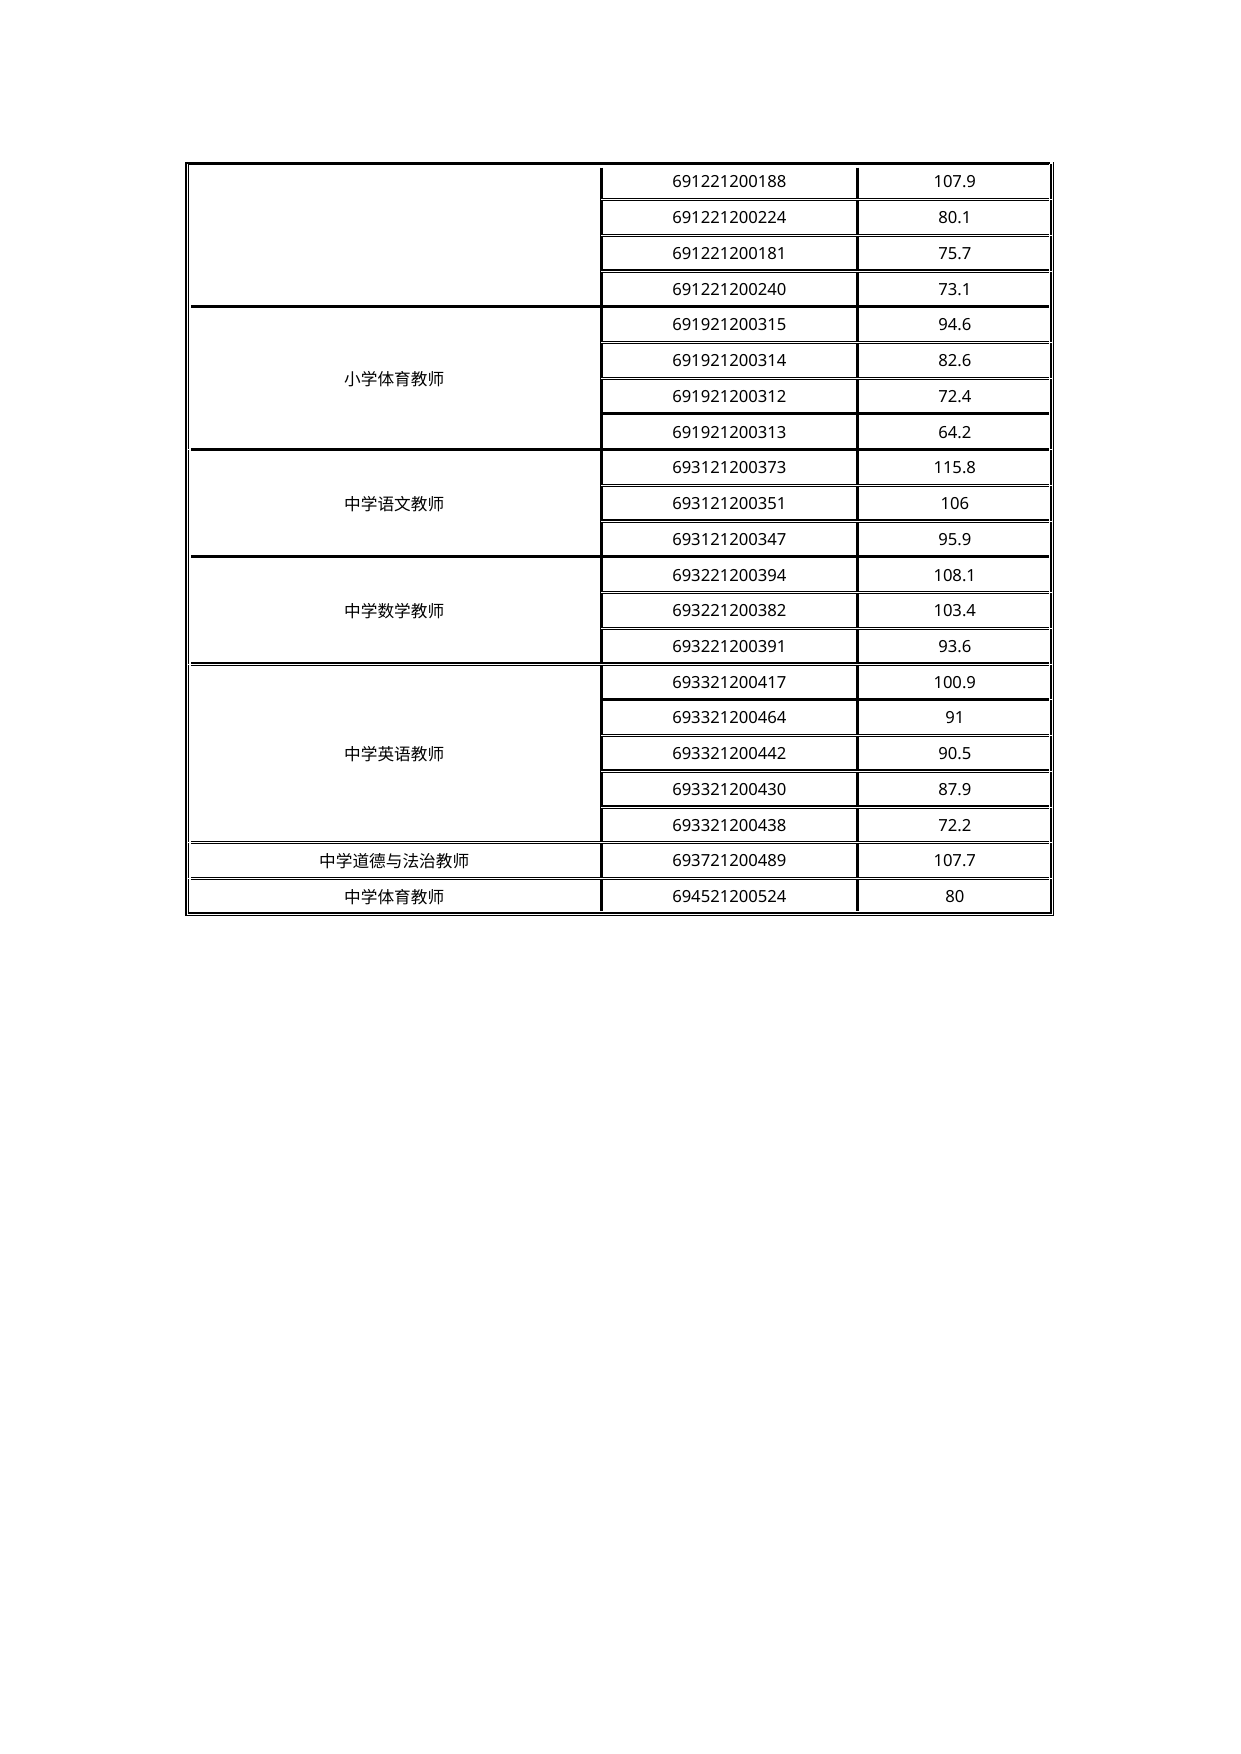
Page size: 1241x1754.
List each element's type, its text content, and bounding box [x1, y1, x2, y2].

table_cell 100.9 [859, 662, 1051, 698]
table_cell 108.1 [859, 555, 1050, 591]
table_cell 64.2 [859, 412, 1050, 448]
table_cell 中学数学教师 [189, 555, 600, 662]
table_cell 中学英语教师 [189, 662, 600, 841]
table_cell 693221200394 [603, 558, 856, 591]
table_cell 107.7 [857, 841, 1052, 877]
table_cell 693121200347 [603, 523, 856, 555]
table_cell 72.2 [859, 805, 1051, 841]
table_cell 693721200489 [603, 844, 856, 877]
table_cell 中学道德与法治教师 [187, 841, 601, 877]
table_cell 95.9 [859, 519, 1051, 555]
table_cell 693321200464 [603, 701, 856, 734]
table_cell 693321200442 [603, 737, 856, 769]
table_cell 87.9 [859, 769, 1051, 805]
table_cell 693321200438 [603, 809, 856, 841]
table_cell 72.4 [859, 376, 1051, 412]
table_cell 93.6 [859, 626, 1051, 662]
table_cell 106 [859, 484, 1051, 519]
table_cell 107.9 [857, 162, 1052, 198]
table_cell 75.7 [859, 234, 1051, 269]
table_cell 691221200188 [601, 165, 857, 198]
table_cell 90.5 [857, 734, 1052, 769]
table_cell 94.6 [859, 305, 1050, 341]
table_cell 691221200224 [603, 201, 856, 233]
table_cell 73.1 [859, 269, 1051, 305]
table_cell 91 [859, 698, 1052, 734]
table_cell 693221200391 [603, 630, 856, 662]
table_cell 693121200351 [603, 487, 856, 519]
table_cell 691221200181 [603, 237, 856, 269]
table_cell 小学体育教师 [189, 305, 600, 448]
table_cell 693321200417 [603, 666, 856, 698]
table_cell 80 [857, 877, 1052, 912]
table_cell 中学体育教师 [187, 877, 601, 912]
table_cell 693321200430 [603, 773, 856, 805]
table_cell 80.1 [857, 198, 1052, 233]
table_cell 694521200524 [601, 880, 857, 912]
table_cell 691921200313 [603, 415, 856, 448]
table_cell 693221200382 [603, 594, 856, 626]
table_cell 103.4 [857, 591, 1052, 626]
table_cell 693121200373 [603, 451, 856, 483]
table_cell 中学语文教师 [187, 448, 600, 555]
table_cell 691921200315 [603, 308, 856, 341]
table_cell 115.8 [859, 448, 1052, 483]
table_cell 691921200314 [603, 344, 856, 376]
table_cell 691921200312 [603, 380, 856, 412]
table_cell 691221200240 [603, 273, 856, 305]
table_cell 82.6 [857, 341, 1052, 376]
